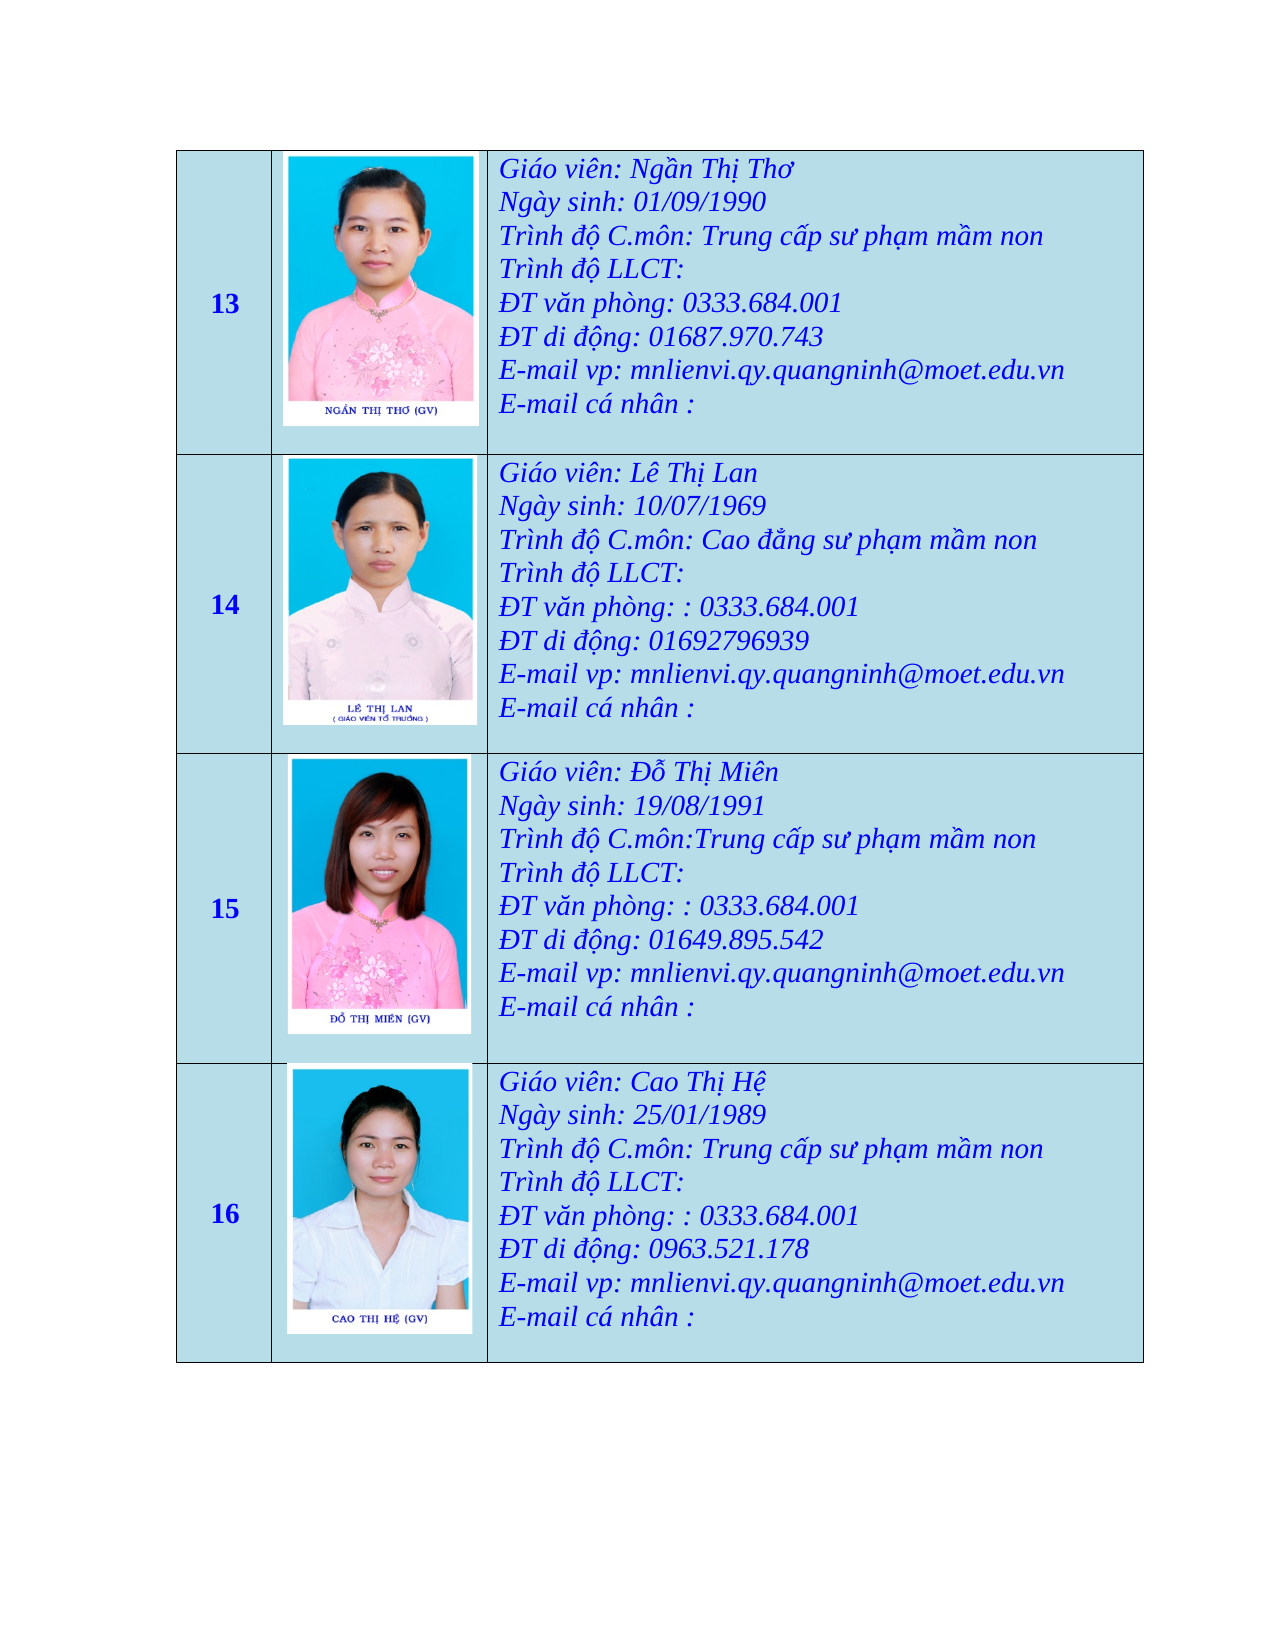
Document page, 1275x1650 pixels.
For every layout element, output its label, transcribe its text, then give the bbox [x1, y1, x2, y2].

table_cell Giáo viên: Cao Thị Hệ Ngày sinh: 25/01/1989 Trình độ C.môn: Trung cấp sư phạm mầm non Trình độ LLCT: ĐT văn phòng: : 0333.684.001 ĐT di động: 0963.521.178 E-mail vp: mnlienvi.qy.quangninh@moet.edu.vn E-mail cá nhân : [488, 1064, 1143, 1362]
table_cell [177, 754, 271, 1063]
table_cell Giáo viên: Đỗ Thị Miên Ngày sinh: 19/08/1991 Trình độ C.môn:Trung cấp sư phạm mầm non Trình độ LLCT: ĐT văn phòng: : 0333.684.001 ĐT di động: 01649.895.542 E-mail vp: mnlienvi.qy.quangninh@moet.edu.vn E-mail cá nhân : [488, 754, 1143, 1063]
table_cell [272, 754, 487, 1063]
table_cell Giáo viên: Ngần Thị Thơ Ngày sinh: 01/09/1990 Trình độ C.môn: Trung cấp sư phạm mầm non Trình độ LLCT: ĐT văn phòng: 0333.684.001 ĐT di động: 01687.970.743 E-mail vp: mnlienvi.qy.quangninh@moet.edu.vn E-mail cá nhân : [488, 151, 1143, 454]
table_cell [272, 151, 487, 454]
table_cell Giáo viên: Lê Thị Lan Ngày sinh: 10/07/1969 Trình độ C.môn: Cao đẳng sư phạm mầm non Trình độ LLCT: ĐT văn phòng: : 0333.684.001 ĐT di động: 01692796939 E-mail vp: mnlienvi.qy.quangninh@moet.edu.vn E-mail cá nhân : [488, 455, 1143, 753]
table_cell [272, 455, 487, 753]
table_cell [177, 455, 271, 753]
picture [283, 151, 479, 426]
picture [287, 1063, 473, 1334]
table_cell [177, 151, 271, 454]
picture [283, 455, 478, 725]
picture [287, 754, 472, 1034]
table_cell [177, 1064, 271, 1362]
table_cell [272, 1064, 487, 1362]
